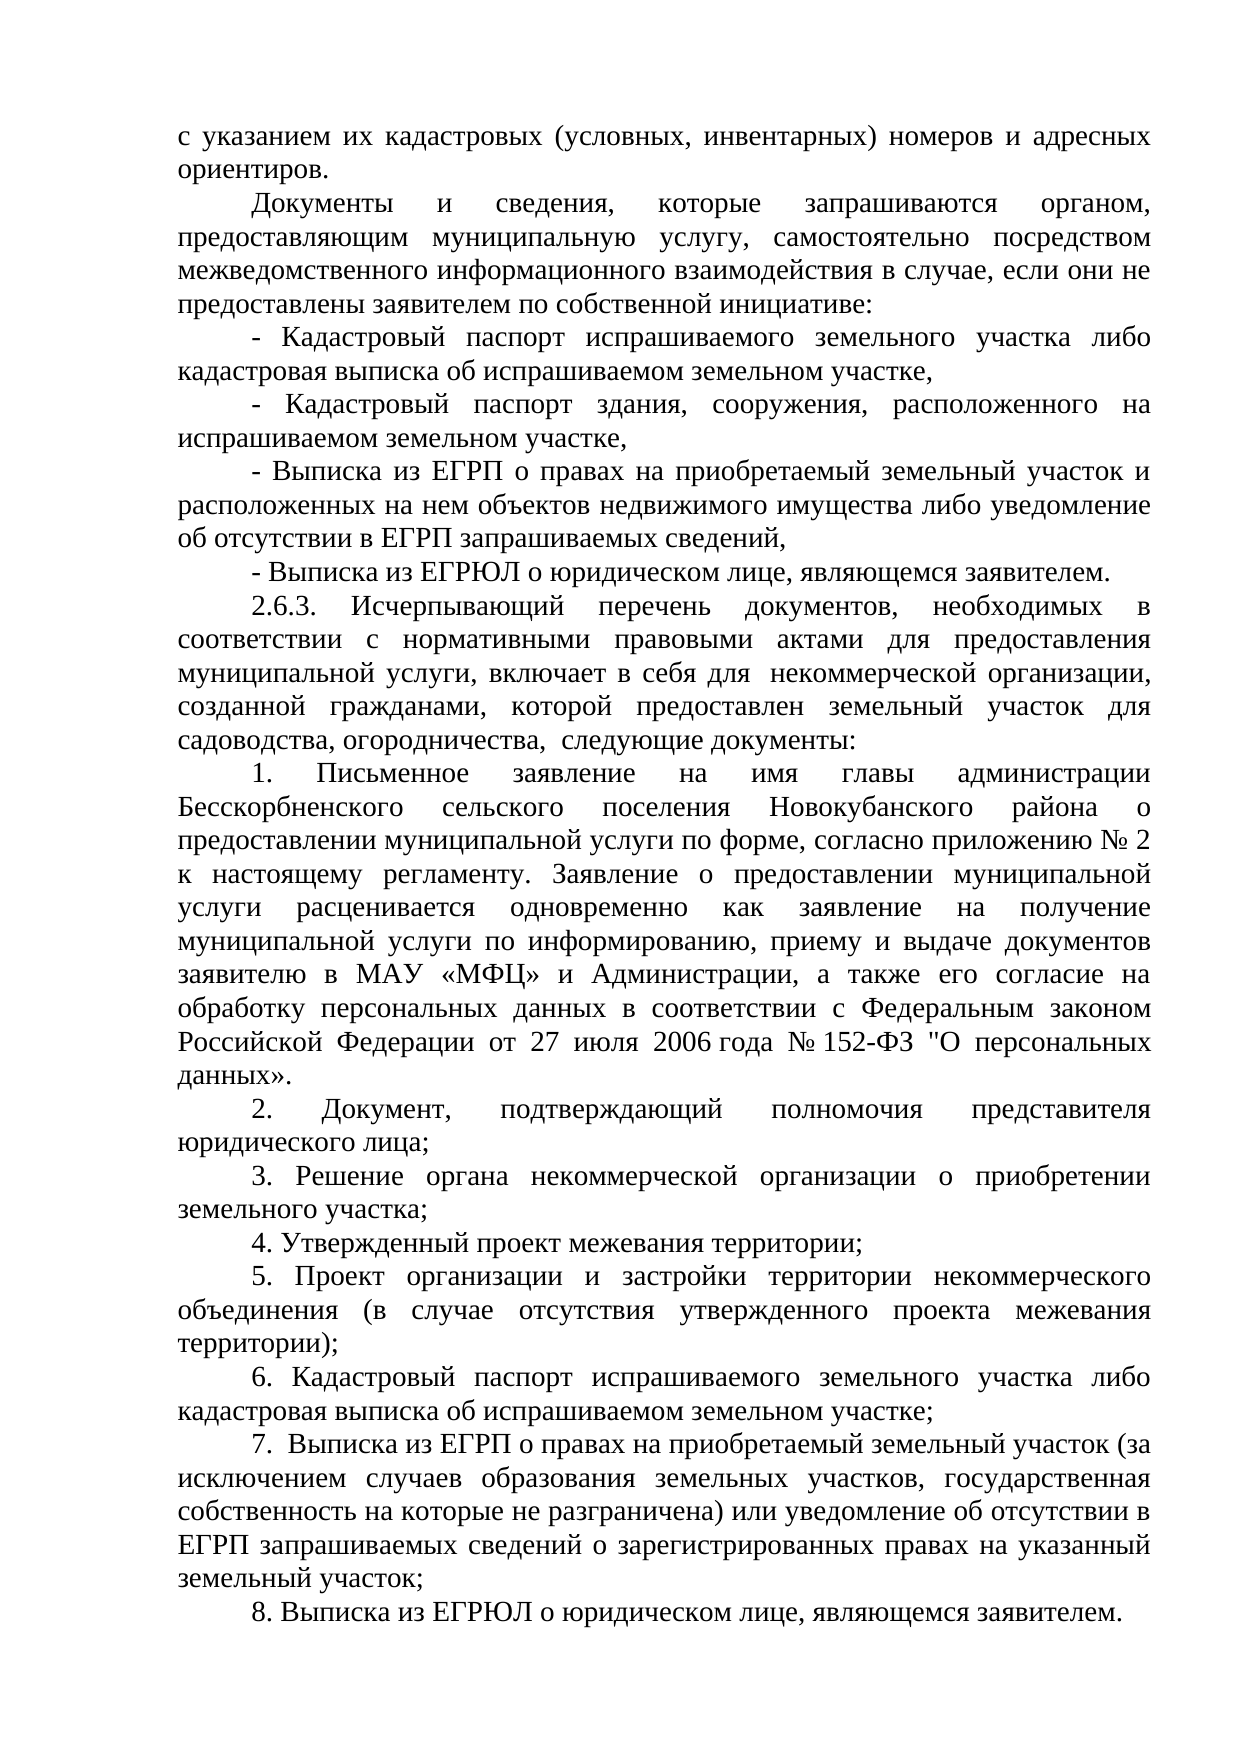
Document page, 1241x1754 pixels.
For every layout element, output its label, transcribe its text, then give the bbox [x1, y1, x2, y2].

text 5. Проект организации и застройки территории некоммерческого объединения (в случае отсутствия утвержденного проекта межевания территории); [177, 1258, 1152, 1359]
text - Кадастровый паспорт испрашиваемого земельного участка либо кадастровая выписка об испрашиваемом земельном участке, [177, 319, 1152, 386]
text 4. Утвержденный проект межевания территории; [177, 1225, 1152, 1258]
text 7. Выписка из ЕГРП о правах на приобретаемый земельный участок (за исключением случаев образования земельных участков, государственная собственность на которые не разграничена) или уведомление об отсутствии в ЕГРП запрашиваемых сведений о зарегистрированных правах на указанный земельный участок; [177, 1426, 1152, 1594]
text - Кадастровый паспорт здания, сооружения, расположенного на испрашиваемом земельном участке, [177, 386, 1152, 453]
text 3. Решение органа некоммерческой организации о приобретении земельного участка; [177, 1158, 1152, 1225]
text - Выписка из ЕГРЮЛ о юридическом лице, являющемся заявителем. [177, 554, 1152, 588]
text 2. Документ, подтверждающий полномочия представителя юридического лица; [177, 1091, 1152, 1158]
text 6. Кадастровый паспорт испрашиваемого земельного участка либо кадастровая выписка об испрашиваемом земельном участке; [177, 1359, 1152, 1426]
text 2.6.3. Исчерпывающий перечень документов, необходимых в соответствии с нормативными правовыми актами для предоставления муниципальной услуги, включает в себя для некоммерческой организации, созданной гражданами, которой предоставлен земельный участок для садоводства, огородничества, следующие документы: [177, 588, 1152, 755]
text Документы и сведения, которые запрашиваются органом, предоставляющим муниципальную услугу, самостоятельно посредством межведомственного информационного взаимодействия в случае, если они не предоставлены заявителем по собственной инициативе: [177, 185, 1152, 319]
text 1. Письменное заявление на имя главы администрации Бесскорбненского сельского поселения Новокубанского района о предоставлении муниципальной услуги по форме, согласно приложению № 2 к настоящему регламенту. Заявление о предоставлении муниципальной услуги расценивается одновременно как заявление на получение муниципальной услуги по информированию, приему и выдаче документов заявителю в МАУ «МФЦ» и Администрации, а также его согласие на обработку персональных данных в соответствии с Федеральным законом Российской Федерации от 27 июля 2006 года № 152-ФЗ "О персональных данных». [177, 755, 1152, 1091]
text - Выписка из ЕГРП о правах на приобретаемый земельный участок и расположенных на нем объектов недвижимого имущества либо уведомление об отсутствии в ЕГРП запрашиваемых сведений, [177, 453, 1152, 554]
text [177, 118, 1152, 185]
text 8. Выписка из ЕГРЮЛ о юридическом лице, являющемся заявителем. [177, 1594, 1152, 1627]
